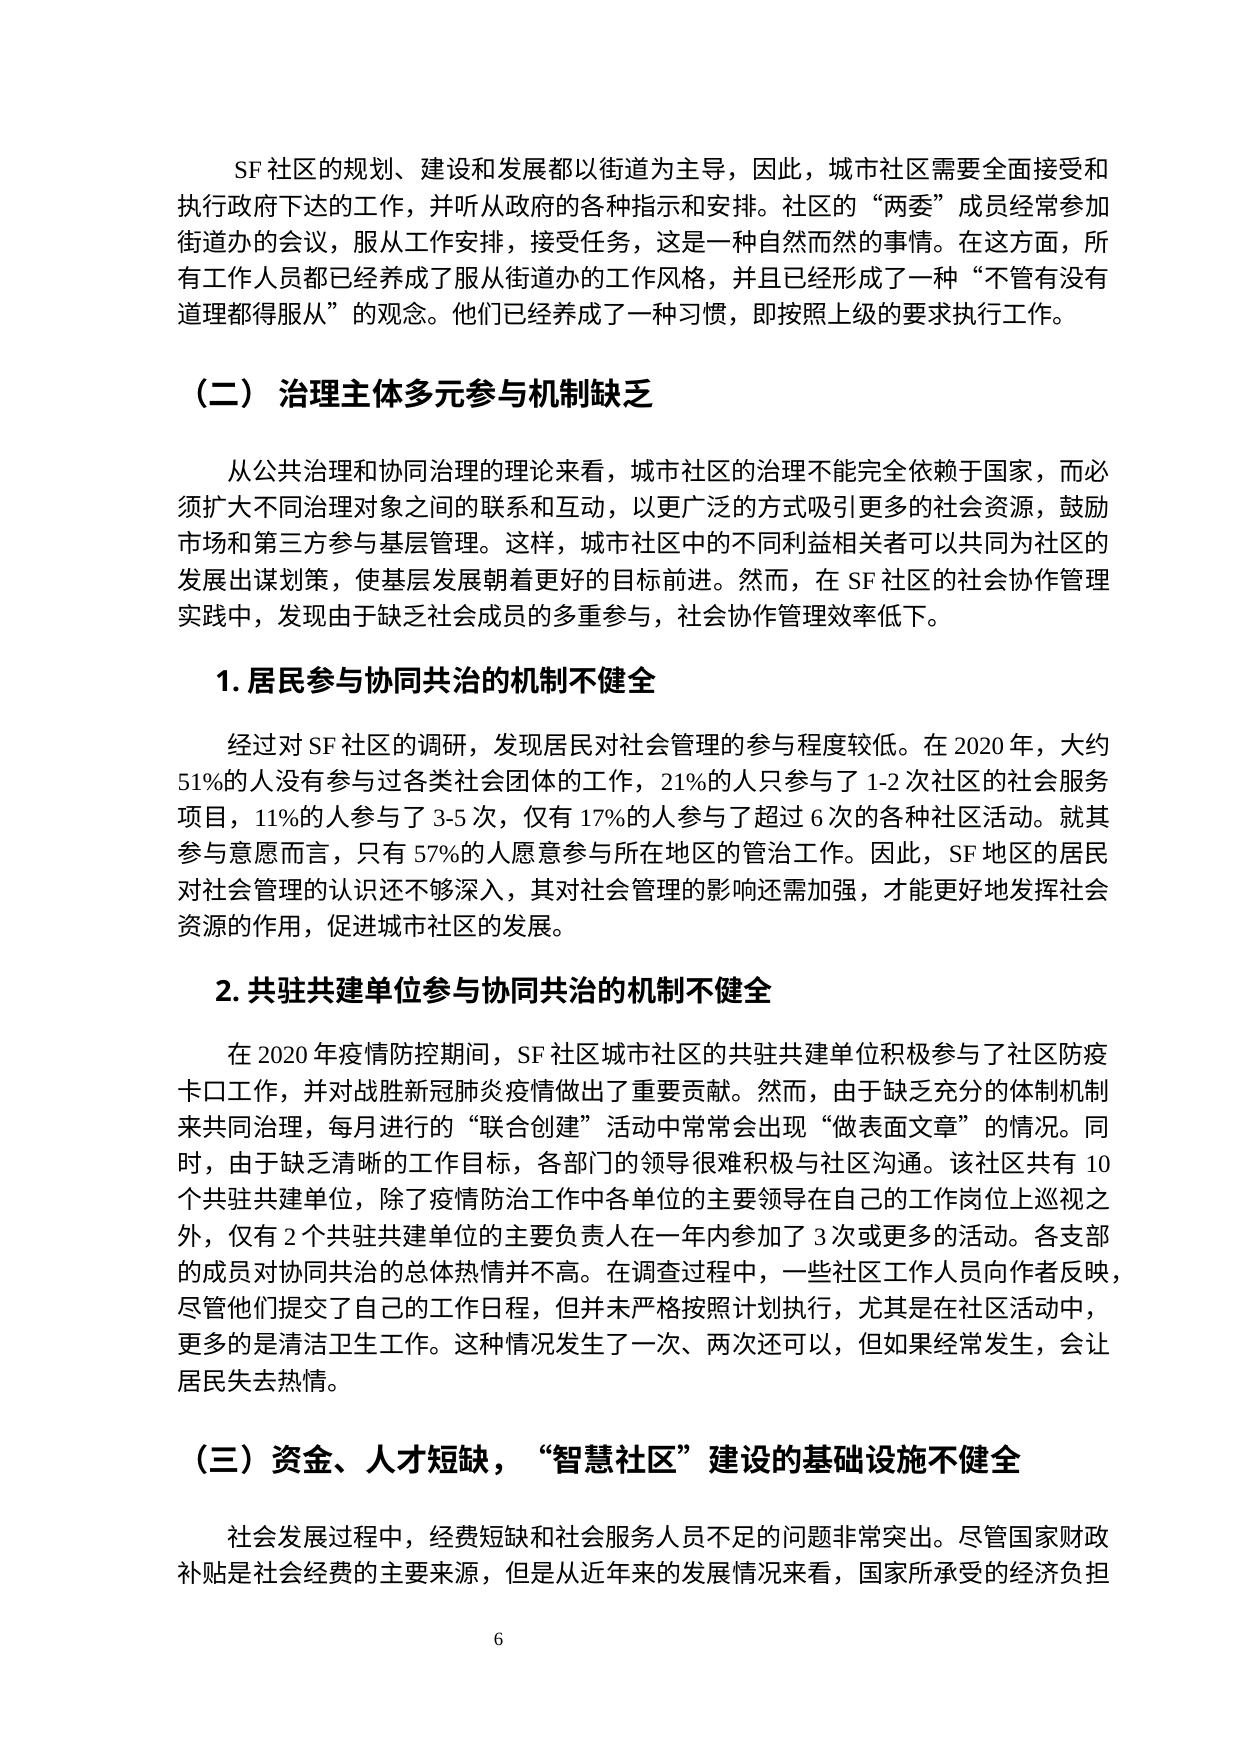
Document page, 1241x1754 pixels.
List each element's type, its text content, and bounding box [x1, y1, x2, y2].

text （二） 治理主体多元参与机制缺乏 [177, 369, 1110, 414]
text （三）资金、人才短缺，“智慧社区”建设的基础设施不健全 [177, 1435, 1110, 1480]
text 经过对SF社区的调研，发现居民对社会管理的参与程度较低。在2020年，大约51%的人没有参与过各类社会团体的工作，21%的人只参与了1-2次社区的社会服务项目，11%的人参与了3-5次，仅有17%的人参与了超过6次的各种社区活动。就其参与意愿而言，只有57%的人愿意参与所在地区的管治工作。因此，SF地区的居民对社会管理的认识还不够深入，其对社会管理的影响还需加强，才能更好地发挥社会资源的作用，促进城市社区的发展。 [177, 725, 1110, 943]
text 2. 共驻共建单位参与协同共治的机制不健全 [177, 968, 1110, 1010]
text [177, 1518, 1110, 1590]
text 1. 居民参与协同共治的机制不健全 [177, 658, 1110, 700]
text 在2020年疫情防控期间，SF社区城市社区的共驻共建单位积极参与了社区防疫卡口工作，并对战胜新冠肺炎疫情做出了重要贡献。然而，由于缺乏充分的体制机制来共同治理，每月进行的“联合创建”活动中常常会出现“做表面文章”的情况。同时，由于缺乏清晰的工作目标，各部门的领导很难积极与社区沟通。该社区共有10个共驻共建单位，除了疫情防治工作中各单位的主要领导在自己的工作岗位上巡视之外，仅有2个共驻共建单位的主要负责人在一年内参加了3次或更多的活动。各支部的成员对协同共治的总体热情并不高。在调查过程中，一些社区工作人员向作者反映，尽管他们提交了自己的工作日程，但并未严格按照计划执行，尤其是在社区活动中，更多的是清洁卫生工作。这种情况发生了一次、两次还可以，但如果经常发生，会让居民失去热情。 [177, 1035, 1110, 1397]
text SF社区的规划、建设和发展都以街道为主导，因此，城市社区需要全面接受和执行政府下达的工作，并听从政府的各种指示和安排。社区的“两委”成员经常参加街道办的会议，服从工作安排，接受任务，这是一种自然而然的事情。在这方面，所有工作人员都已经养成了服从街道办的工作风格，并且已经形成了一种“不管有没有道理都得服从”的观念。他们已经养成了一种习惯，即按照上级的要求执行工作。 [177, 150, 1110, 331]
text 从公共治理和协同治理的理论来看，城市社区的治理不能完全依赖于国家，而必须扩大不同治理对象之间的联系和互动，以更广泛的方式吸引更多的社会资源，鼓励市场和第三方参与基层管理。这样，城市社区中的不同利益相关者可以共同为社区的发展出谋划策，使基层发展朝着更好的目标前进。然而，在 SF社区的社会协作管理实践中，发现由于缺乏社会成员的多重参与，社会协作管理效率低下。 [177, 451, 1110, 633]
